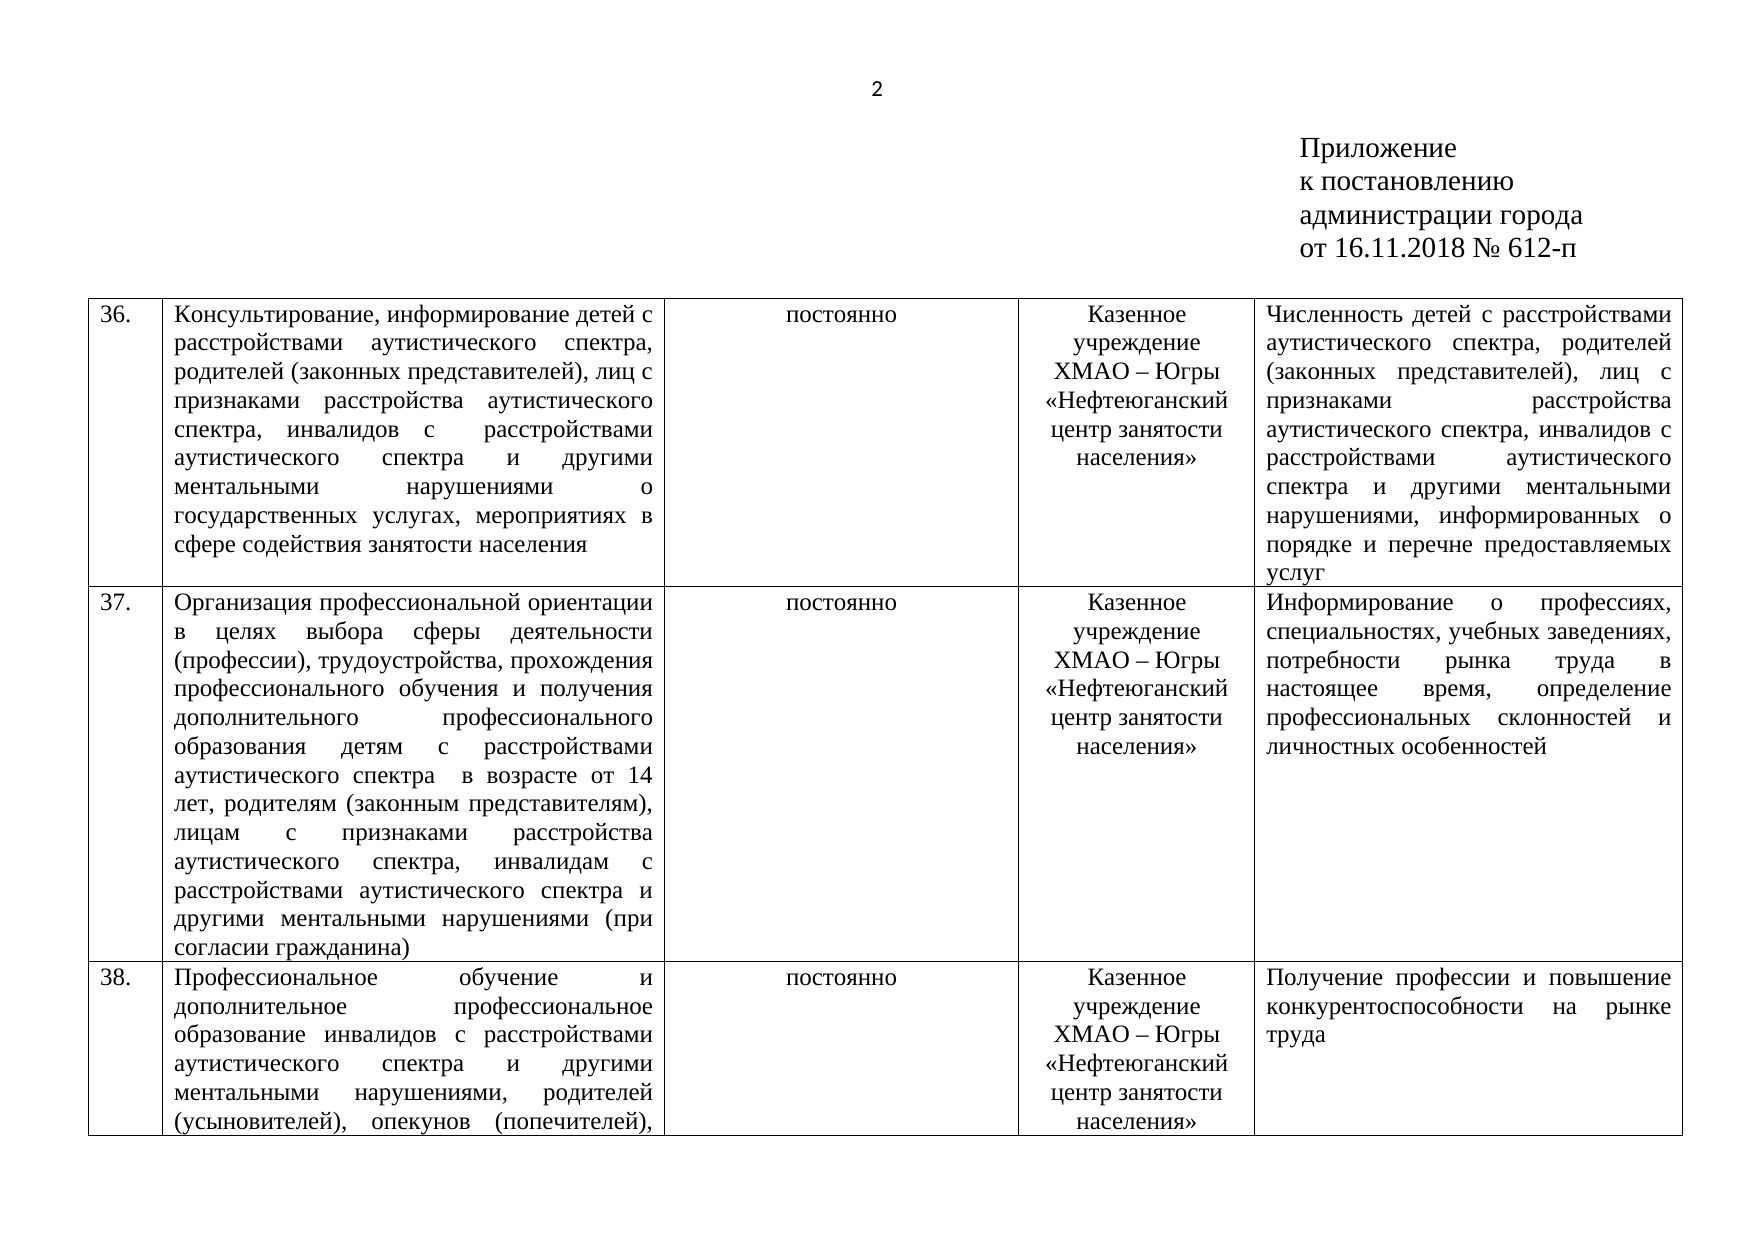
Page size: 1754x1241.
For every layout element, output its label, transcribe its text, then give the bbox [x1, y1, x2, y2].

table_cell Казенное учреждение ХМАО – Югры «Нефтеюганский центр занятости населения» [1019, 587, 1254, 961]
table_cell Организация профессиональной ориентации в целях выбора сферы деятельности (профессии), трудоустройства, прохождения профессионального обучения и получения дополнительного профессионального образования детям с расстройствами аутистического спектра в возрасте от 14 лет, родителям (законным представителям), лицам с признаками расстройства аутистического спектра, инвалидам с расстройствами аутистического спектра и другими ментальными нарушениями (при согласии гражданина) [163, 587, 664, 961]
table_header Численность детей с расстройствами аутистического спектра, родителей (законных представителей), лиц с признаками расстройства аутистического спектра, инвалидов с расстройствами аутистического спектра и другими ментальными нарушениями, информированных о порядке и перечне предоставляемых услуг [1255, 299, 1682, 586]
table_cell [1255, 962, 1682, 1134]
text администрации города [1299, 197, 1636, 231]
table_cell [1019, 962, 1254, 1134]
table_header 36. [89, 299, 162, 586]
table_cell 37. [89, 587, 162, 961]
table_header постоянно [665, 299, 1018, 586]
table_cell 38. [89, 962, 162, 1134]
text от 16.11.2018 № 612-п [1299, 231, 1636, 264]
text к постановлению [1299, 163, 1636, 197]
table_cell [163, 962, 664, 1134]
table_header Консультирование, информирование детей с расстройствами аутистического спектра, родителей (законных представителей), лиц с признаками расстройства аутистического спектра, инвалидов с расстройствами аутистического спектра и другими ментальными нарушениями о государственных услугах, мероприятиях в сфере содействия занятости населения [163, 299, 664, 586]
table_cell постоянно [665, 587, 1018, 961]
table_cell Информирование о профессиях, специальностях, учебных заведениях, потребности рынка труда в настоящее время, определение профессиональных склонностей и личностных особенностей [1255, 587, 1682, 961]
text Приложение [1299, 130, 1636, 163]
table_cell постоянно [665, 962, 1018, 1134]
table_header Казенное учреждение ХМАО – Югры «Нефтеюганский центр занятости населения» [1019, 299, 1254, 586]
